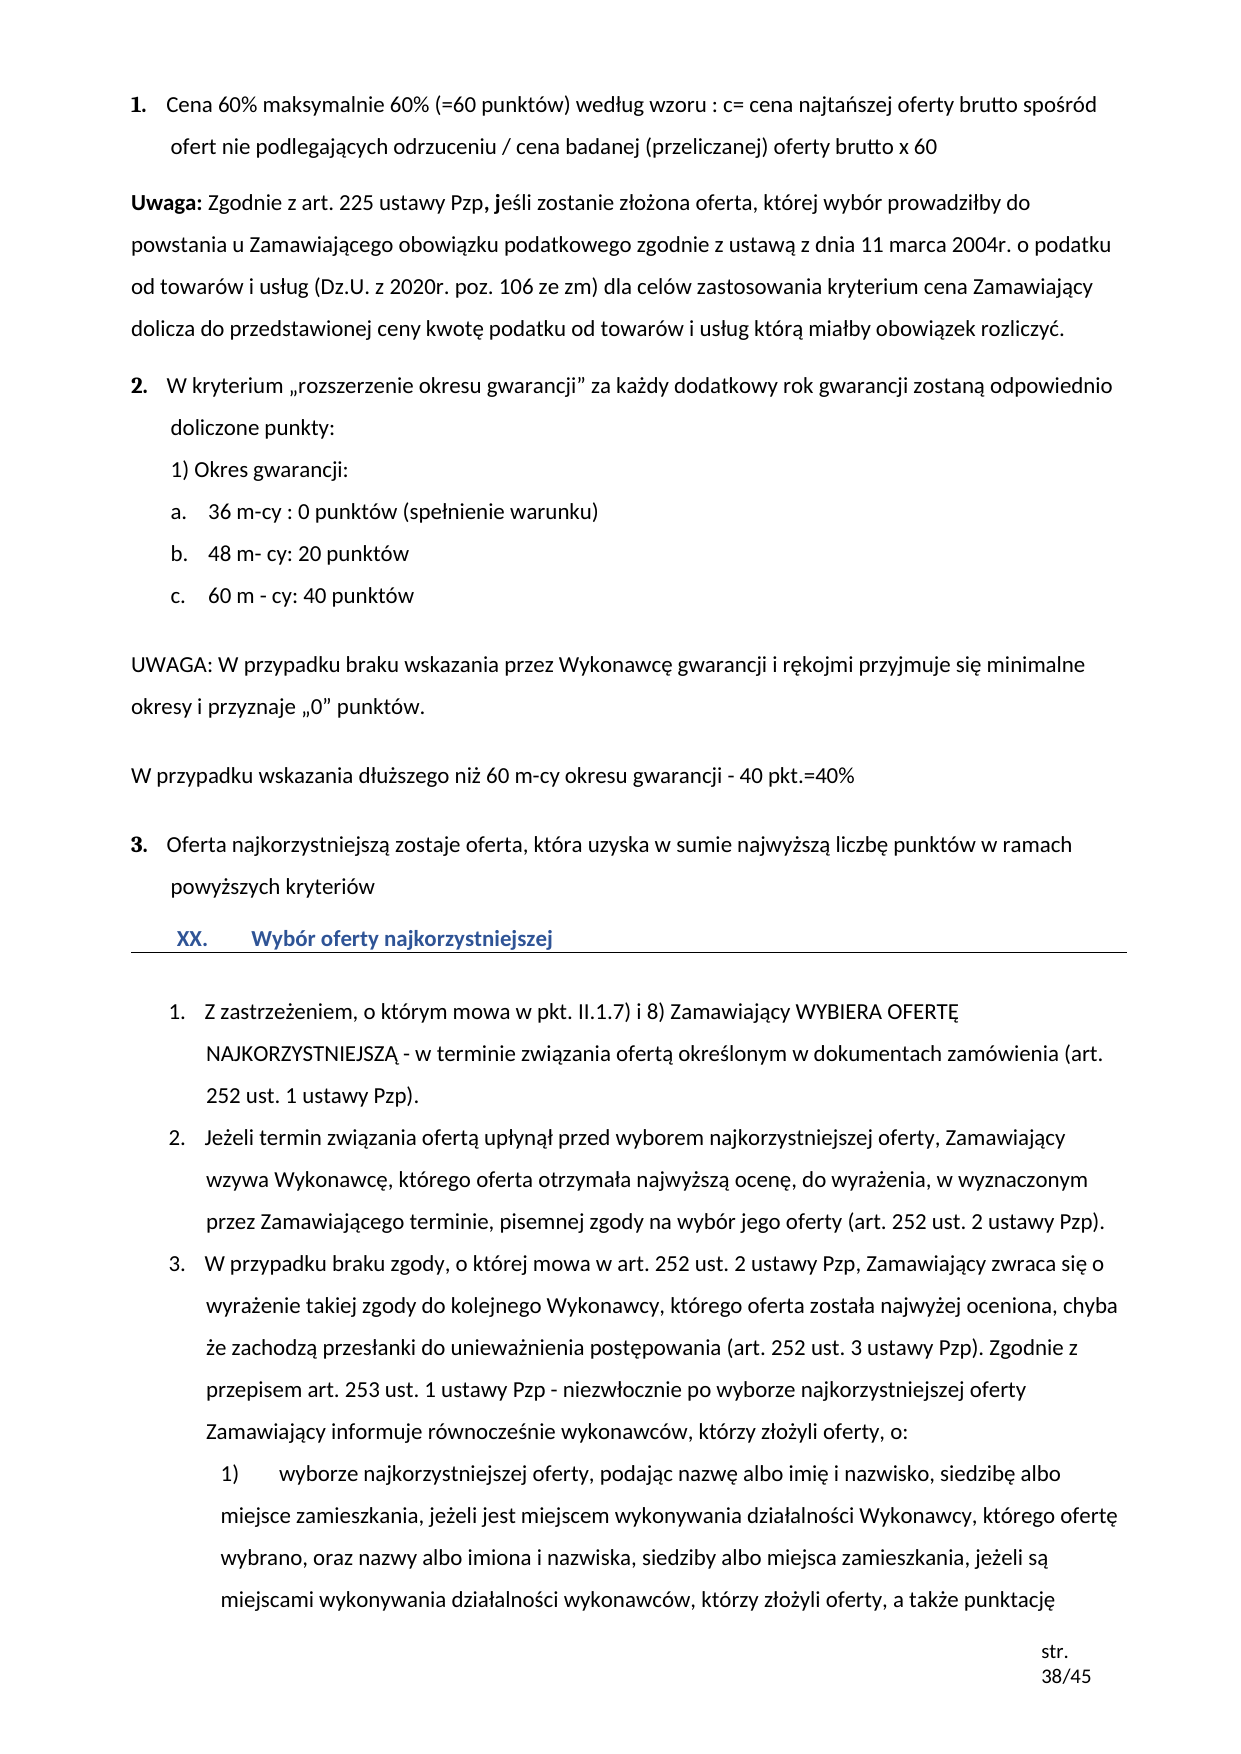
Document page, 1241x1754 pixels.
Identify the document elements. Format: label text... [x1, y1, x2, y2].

list 60 m - cy: 40 punktów [131, 581, 1127, 609]
text Uwaga: Zgodnie z art. 225 ustawy Pzp, jeśli zostanie złożona oferta, której wybór prowadziłby do powstania u Zamawiającego obowiązku podatkowego zgodnie z ustawą z dnia 11 marca 2004r. o podatku od towarów i usług (Dz.U. z 2020r. poz. 106 ze zm) dla celów zastosowania kryterium cena Zamawiający dolicza do przedstawionej ceny kwotę podatku od towarów i usług którą miałby obowiązek rozliczyć. [131, 188, 1127, 342]
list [220, 1459, 1127, 1613]
text UWAGA: W przypadku braku wskazania przez Wykonawcę gwarancji i rękojmi przyjmuje się minimalne okresy i przyznaje „0” punktów. [131, 650, 1127, 720]
list Z zastrzeżeniem, o którym mowa w pkt. II.1.7) i 8) Zamawiający WYBIERA OFERTĘ NAJKORZYSTNIEJSZĄ - w terminie związania ofertą określonym w dokumentach zamówienia (art. 252 ust. 1 ustawy Pzp). [168, 997, 1127, 1109]
text W przypadku wskazania dłuższego niż 60 m-cy okresu gwarancji - 40 pkt.=40% [131, 761, 1127, 789]
list W kryterium „rozszerzenie okresu gwarancji” za każdy dodatkowy rok gwarancji zostaną odpowiednio doliczone punkty: [131, 371, 1127, 441]
list Wybór oferty najkorzystniejszej [131, 924, 1127, 952]
list Oferta najkorzystniejszą zostaje oferta, która uzyska w sumie najwyższą liczbę punktów w ramach powyższych kryteriów [131, 830, 1127, 900]
list W przypadku braku zgody, o której mowa w art. 252 ust. 2 ustawy Pzp, Zamawiający zwraca się o wyrażenie takiej zgody do kolejnego Wykonawcy, którego oferta została najwyżej oceniona, chyba że zachodzą przesłanki do unieważnienia postępowania (art. 252 ust. 3 ustawy Pzp). Zgodnie z przepisem art. 253 ust. 1 ustawy Pzp - niezwłocznie po wyborze najkorzystniejszej oferty Zamawiający informuje równocześnie wykonawców, którzy złożyli oferty, o: [168, 1249, 1127, 1445]
text 1) Okres gwarancji: [131, 455, 1127, 483]
list 36 m-cy : 0 punktów (spełnienie warunku) [131, 497, 1127, 525]
list Jeżeli termin związania ofertą upłynął przed wyborem najkorzystniejszej oferty, Zamawiający wzywa Wykonawcę, którego oferta otrzymała najwyższą ocenę, do wyrażenia, w wyznaczonym przez Zamawiającego terminie, pisemnej zgody na wybór jego oferty (art. 252 ust. 2 ustawy Pzp). [168, 1123, 1127, 1235]
list Cena 60% maksymalnie 60% (=60 punktów) według wzoru : c= cena najtańszej oferty brutto spośród ofert nie podlegających odrzuceniu / cena badanej (przeliczanej) oferty brutto x 60 [131, 90, 1127, 160]
list 48 m- cy: 20 punktów [131, 539, 1127, 567]
